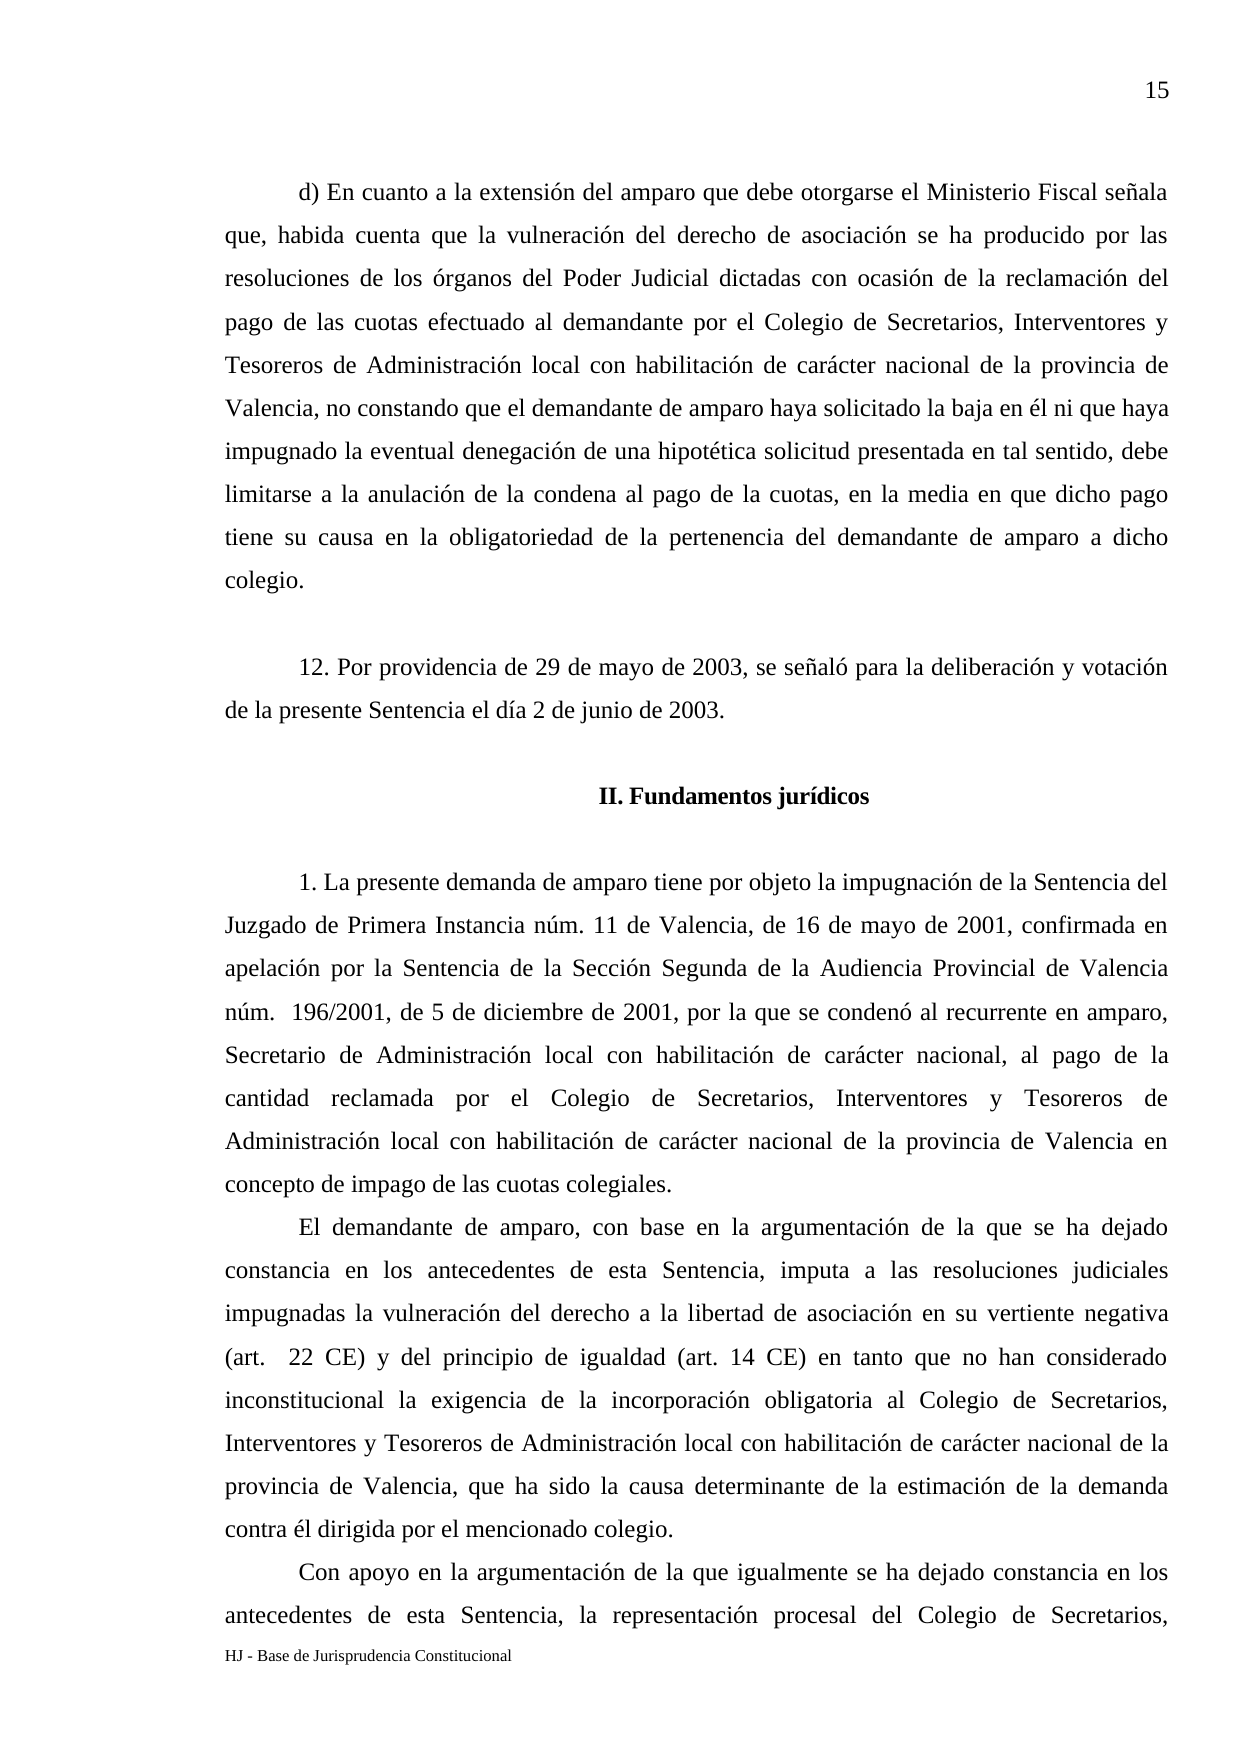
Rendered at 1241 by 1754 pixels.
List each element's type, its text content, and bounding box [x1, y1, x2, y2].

text 12. Por providencia de 29 de mayo de 2003, se señaló para la deliberación y votación de la presente Sentencia el día 2 de junio de 2003. [224, 652, 1169, 723]
subtitle II. Fundamentos jurídicos [224, 781, 1169, 810]
text 1. La presente demanda de amparo tiene por objeto la impugnación de la Sentencia del Juzgado de Primera Instancia núm. 11 de Valencia, de 16 de mayo de 2001, confirmada en apelación por la Sentencia de la Sección Segunda de la Audiencia Provincial de Valencia núm. 196/2001, de 5 de diciembre de 2001, por la que se condenó al recurrente en amparo, Secretario de Administración local con habilitación de carácter nacional, al pago de la cantidad reclamada por el Colegio de Secretarios, Interventores y Tesoreros de Administración local con habilitación de carácter nacional de la provincia de Valencia en concepto de impago de las cuotas colegiales. [224, 867, 1169, 1198]
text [224, 1557, 1169, 1629]
text d) En cuanto a la extensión del amparo que debe otorgarse el Ministerio Fiscal señala que, habida cuenta que la vulneración del derecho de asociación se ha producido por las resoluciones de los órganos del Poder Judicial dictadas con ocasión de la reclamación del pago de las cuotas efectuado al demandante por el Colegio de Secretarios, Interventores y Tesoreros de Administración local con habilitación de carácter nacional de la provincia de Valencia, no constando que el demandante de amparo haya solicitado la baja en él ni que haya impugnado la eventual denegación de una hipotética solicitud presentada en tal sentido, debe limitarse a la anulación de la condena al pago de la cuotas, en la media en que dicho pago tiene su causa en la obligatoriedad de la pertenencia del demandante de amparo a dicho colegio. [224, 177, 1169, 594]
text El demandante de amparo, con base en la argumentación de la que se ha dejado constancia en los antecedentes de esta Sentencia, imputa a las resoluciones judiciales impugnadas la vulneración del derecho a la libertad de asociación en su vertiente negativa (art. 22 CE) y del principio de igualdad (art. 14 CE) en tanto que no han considerado inconstitucional la exigencia de la incorporación obligatoria al Colegio de Secretarios, Interventores y Tesoreros de Administración local con habilitación de carácter nacional de la provincia de Valencia, que ha sido la causa determinante de la estimación de la demanda contra él dirigida por el mencionado colegio. [224, 1212, 1169, 1543]
